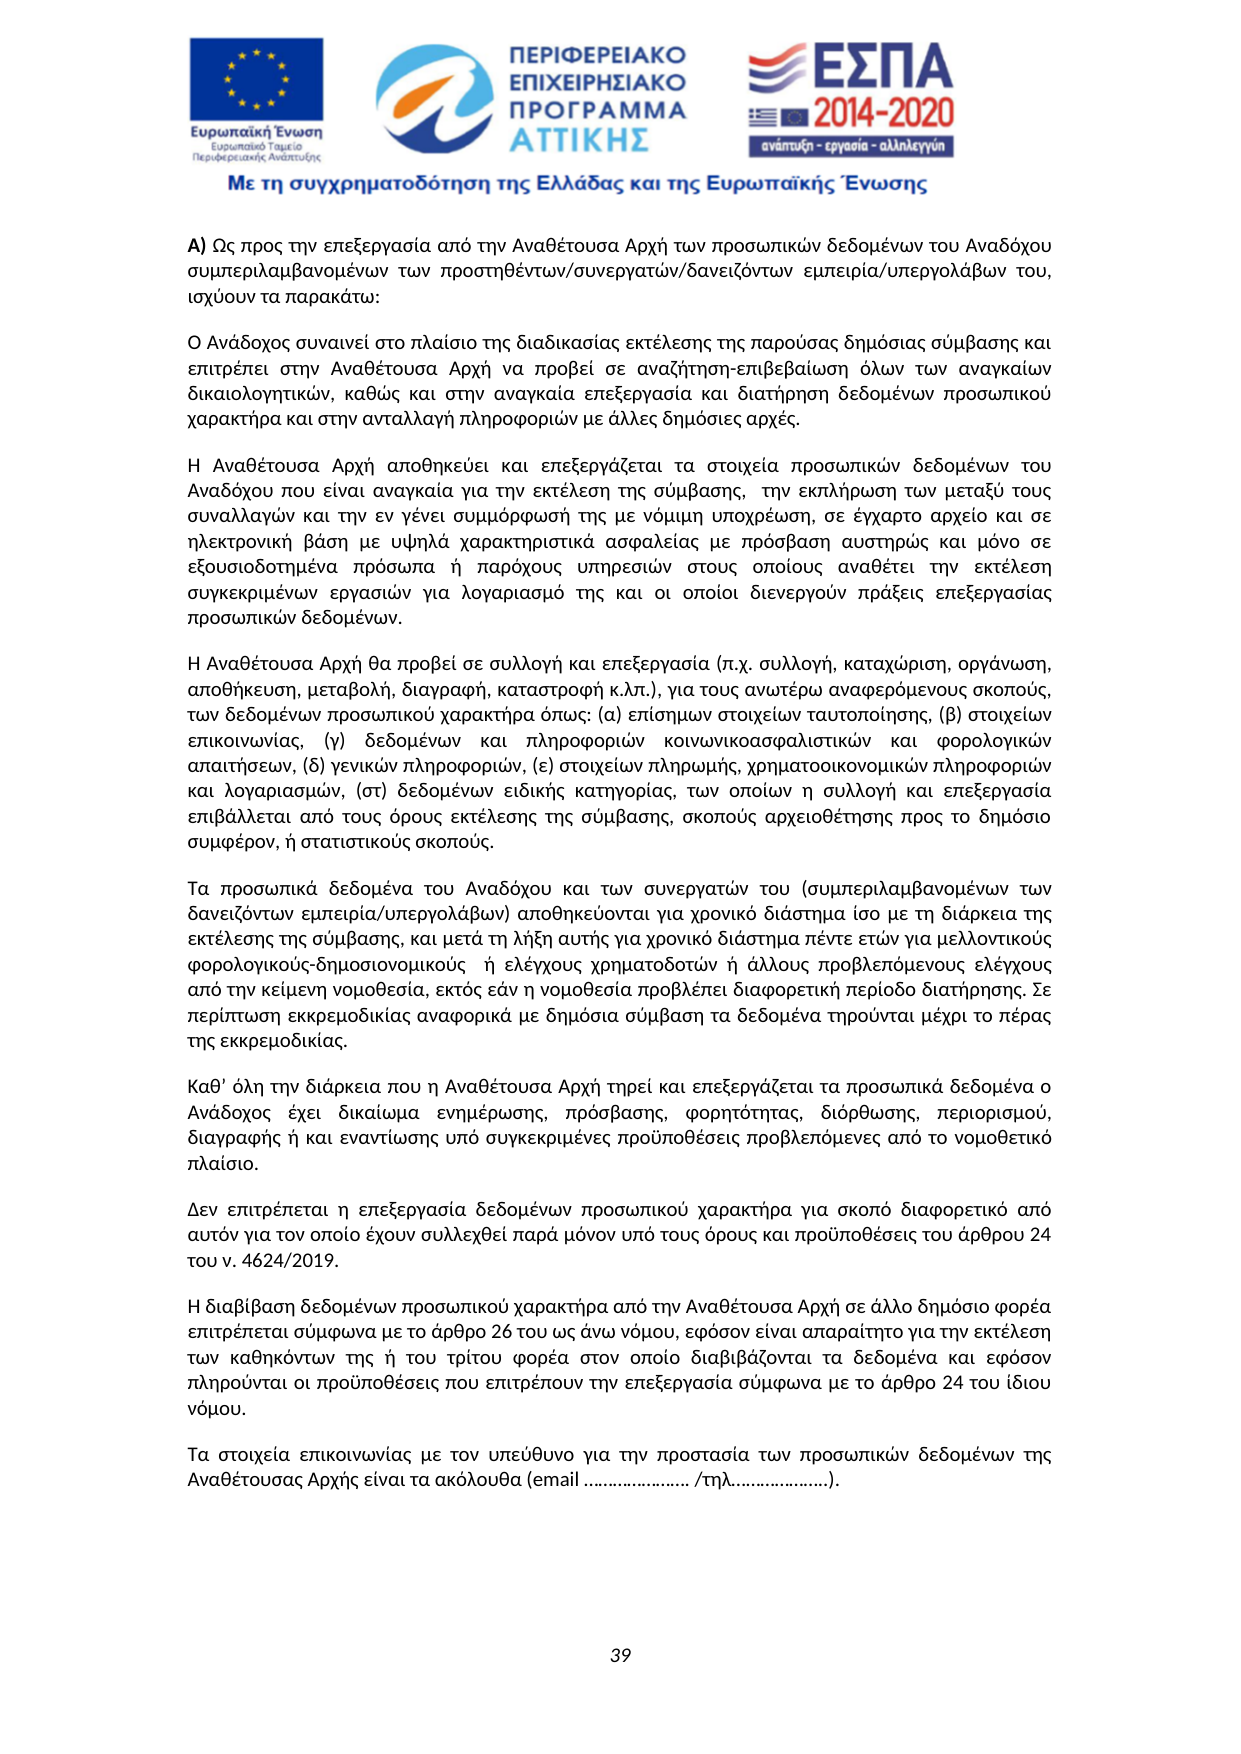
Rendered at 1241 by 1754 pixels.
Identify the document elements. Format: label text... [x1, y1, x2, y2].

text Α) Ως προς την επεξεργασία από την Αναθέτουσα Αρχή των προσωπικών δεδομένων του Αναδόχου συμπεριλαμβανομένων των προστηθέντων/συνεργατών/δανειζόντων εμπειρία/υπεργολάβων του, ισχύουν τα παρακάτω: [187, 232, 1053, 308]
text Τα προσωπικά δεδομένα του Αναδόχου και των συνεργατών του (συμπεριλαμβανομένων των δανειζόντων εμπειρία/υπεργολάβων) αποθηκεύονται για χρονικό διάστημα ίσο με τη διάρκεια της εκτέλεσης της σύμβασης, και μετά τη λήξη αυτής για χρονικό διάστημα πέντε ετών για μελλοντικούς φορολογικούς-δημοσιονομικούς ή ελέγχους χρηματοδοτών ή άλλους προβλεπόμενους ελέγχους από την κείμενη νομοθεσία, εκτός εάν η νομοθεσία προβλέπει διαφορετική περίοδο διατήρησης. Σε περίπτωση εκκρεμοδικίας αναφορικά με δημόσια σύμβαση τα δεδομένα τηρούνται μέχρι το πέρας της εκκρεμοδικίας. [187, 875, 1053, 1053]
text Τα στοιχεία επικοινωνίας με τον υπεύθυνο για την προστασία των προσωπικών δεδομένων της Αναθέτουσας Αρχής είναι τα ακόλουθα (email …………………. /τηλ………………..). [187, 1441, 1053, 1492]
text Η Αναθέτουσα Αρχή αποθηκεύει και επεξεργάζεται τα στοιχεία προσωπικών δεδομένων του Αναδόχου που είναι αναγκαία για την εκτέλεση της σύμβασης, την εκπλήρωση των μεταξύ τους συναλλαγών και την εν γένει συμμόρφωσή της με νόμιμη υποχρέωση, σε έγχαρτο αρχείο και σε ηλεκτρονική βάση με υψηλά χαρακτηριστικά ασφαλείας με πρόσβαση αυστηρώς και μόνο σε εξουσιοδοτημένα πρόσωπα ή παρόχους υπηρεσιών στους οποίους αναθέτει την εκτέλεση συγκεκριμένων εργασιών για λογαριασμό της και οι οποίοι διενεργούν πράξεις επεξεργασίας προσωπικών δεδομένων. [187, 452, 1053, 630]
text Ο Ανάδοχος συναινεί στο πλαίσιο της διαδικασίας εκτέλεσης της παρούσας δημόσιας σύμβασης και επιτρέπει στην Αναθέτουσα Αρχή να προβεί σε αναζήτηση-επιβεβαίωση όλων των αναγκαίων δικαιολογητικών, καθώς και στην αναγκαία επεξεργασία και διατήρηση δεδομένων προσωπικού χαρακτήρα και στην ανταλλαγή πληροφοριών με άλλες δημόσιες αρχές. [187, 329, 1053, 431]
text Η διαβίβαση δεδομένων προσωπικού χαρακτήρα από την Αναθέτουσα Αρχή σε άλλο δημόσιο φορέα επιτρέπεται σύμφωνα με το άρθρο 26 του ως άνω νόμου, εφόσον είναι απαραίτητο για την εκτέλεση των καθηκόντων της ή του τρίτου φορέα στον οποίο διαβιβάζονται τα δεδομένα και εφόσον πληρούνται οι προϋποθέσεις που επιτρέπουν την επεξεργασία σύμφωνα με το άρθρο 24 του ίδιου νόμου. [187, 1293, 1053, 1420]
text Η Αναθέτουσα Αρχή θα προβεί σε συλλογή και επεξεργασία (π.χ. συλλογή, καταχώριση, οργάνωση, αποθήκευση, μεταβολή, διαγραφή, καταστροφή κ.λπ.), για τους ανωτέρω αναφερόμενους σκοπούς, των δεδομένων προσωπικού χαρακτήρα όπως: (α) επίσημων στοιχείων ταυτοποίησης, (β) στοιχείων επικοινωνίας, (γ) δεδομένων και πληροφοριών κοινωνικοασφαλιστικών και φορολογικών απαιτήσεων, (δ) γενικών πληροφοριών, (ε) στοιχείων πληρωμής, χρηματοοικονομικών πληροφοριών και λογαριασμών, (στ) δεδομένων ειδικής κατηγορίας, των οποίων η συλλογή και επεξεργασία επιβάλλεται από τους όρους εκτέλεσης της σύμβασης, σκοπούς αρχειοθέτησης προς το δημόσιο συμφέρον, ή στατιστικούς σκοπούς. [187, 651, 1053, 854]
text Καθ’ όλη την διάρκεια που η Αναθέτουσα Αρχή τηρεί και επεξεργάζεται τα προσωπικά δεδομένα ο Ανάδοχος έχει δικαίωμα ενημέρωσης, πρόσβασης, φορητότητας, διόρθωσης, περιορισμού, διαγραφής ή και εναντίωσης υπό συγκεκριμένες προϋποθέσεις προβλεπόμενες από το νομοθετικό πλαίσιο. [187, 1073, 1053, 1175]
picture [187, 35, 960, 200]
text Δεν επιτρέπεται η επεξεργασία δεδομένων προσωπικού χαρακτήρα για σκοπό διαφορετικό από αυτόν για τον οποίο έχουν συλλεχθεί παρά μόνον υπό τους όρους και προϋποθέσεις του άρθρου 24 του ν. 4624/2019. [187, 1196, 1053, 1272]
